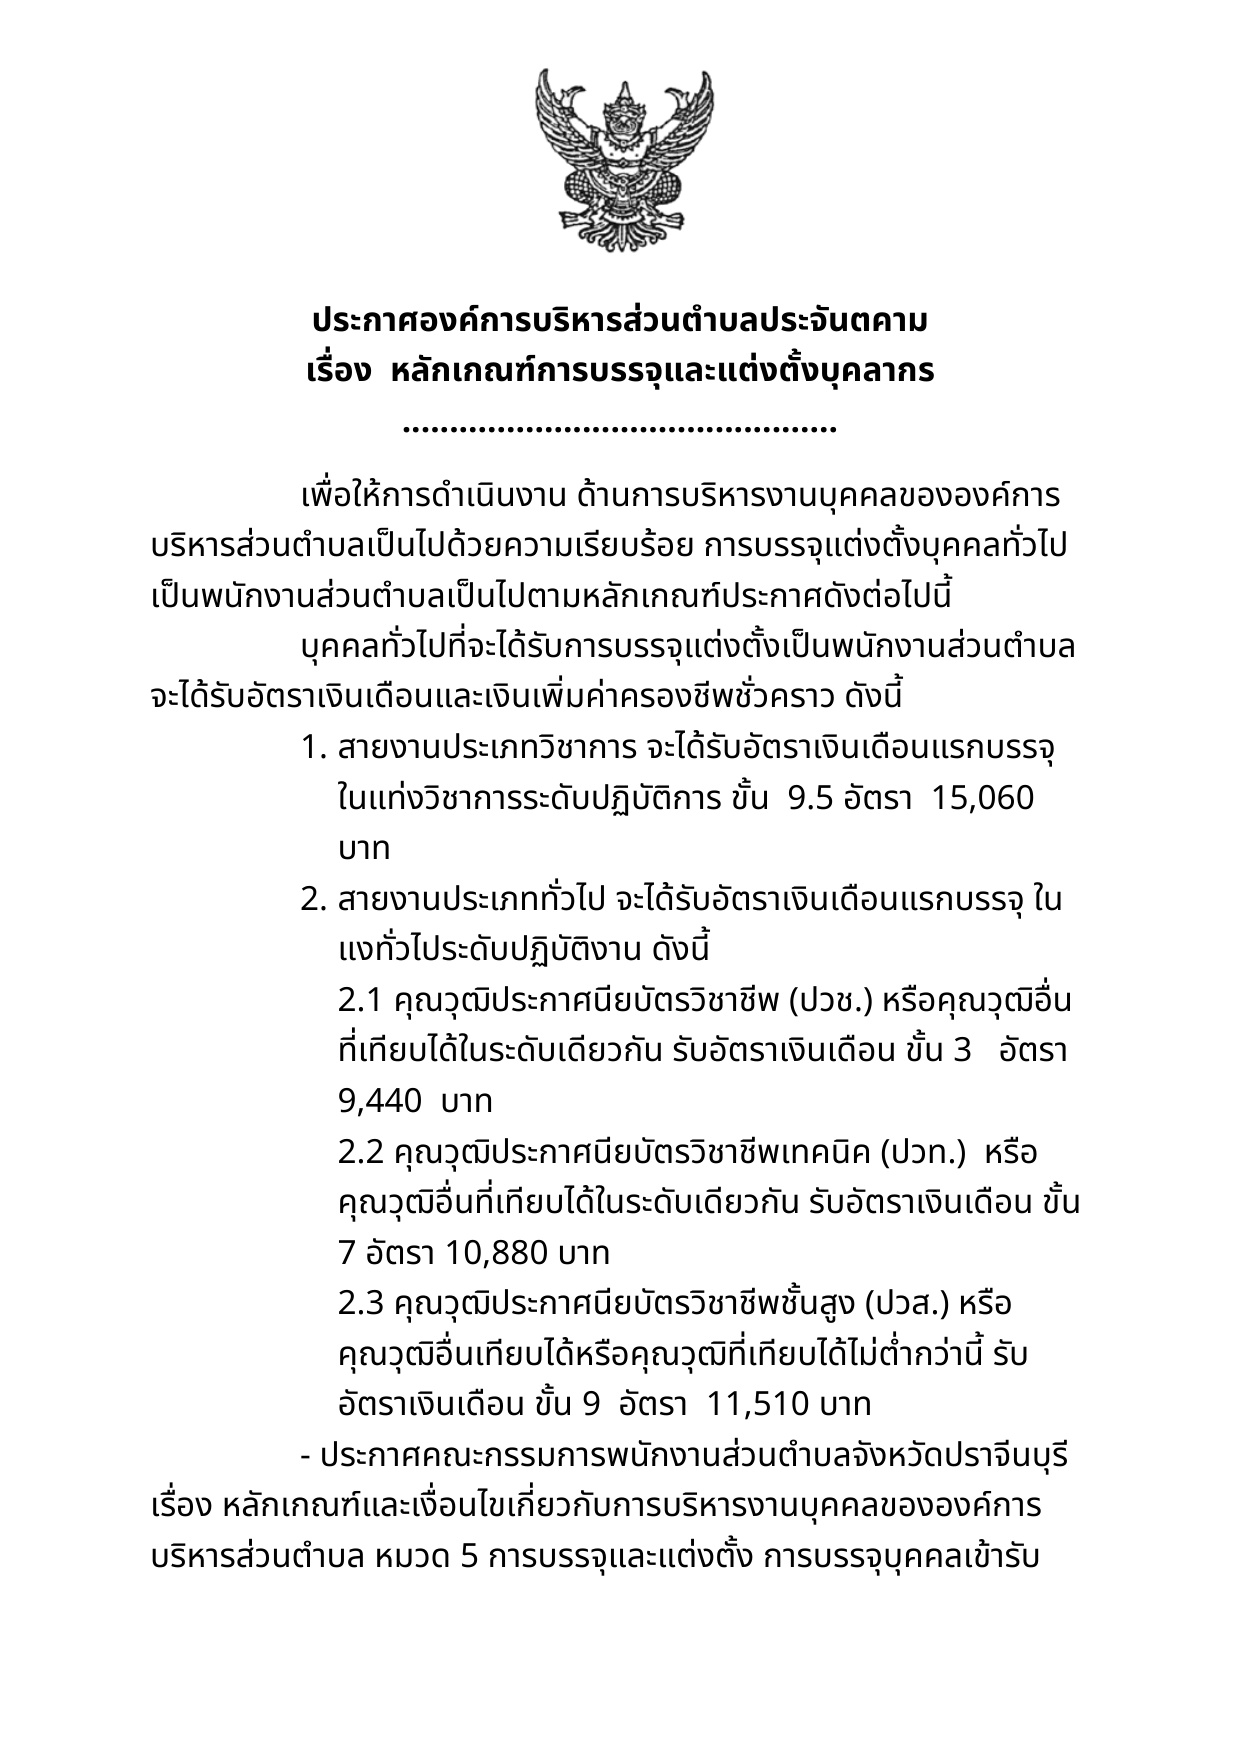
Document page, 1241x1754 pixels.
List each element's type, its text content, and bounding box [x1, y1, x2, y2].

list สายงานประเภทวิชาการ จะได้รับอัตราเงินเดือนแรกบรรจุ ในแท่งวิชาการระดับปฏิบัติการ ขั้น 9.5 อัตรา 15,060 บาท [300, 723, 1090, 874]
text .............................................. [150, 397, 1090, 442]
text เพื่อให้การดำเนินงาน ด้านการบริหารงานบุคคลขององค์การบริหารส่วนตำบลเป็นไปด้วยความเรียบร้อย การบรรจุแต่งตั้งบุคคลทั่วไปเป็นพนักงานส่วนตำบลเป็นไปตามหลักเกณฑ์ประกาศดังต่อไปนี้ [150, 471, 1090, 622]
list 2.1 คุณวุฒิประกาศนียบัตรวิชาชีพ (ปวช.) หรือคุณวุฒิอื่นที่เทียบได้ในระดับเดียวกัน รับอัตราเงินเดือน ขั้น 3 อัตรา 9,440 บาท [337, 976, 1090, 1127]
text ประกาศองค์การบริหารส่วนตำบลประจันตคาม [150, 296, 1090, 346]
text บุคคลทั่วไปที่จะได้รับการบรรจุแต่งตั้งเป็นพนักงานส่วนตำบล จะได้รับอัตราเงินเดือนและเงินเพิ่มค่าครองชีพชั่วคราว ดังนี้ [150, 622, 1090, 723]
list สายงานประเภททั่วไป จะได้รับอัตราเงินเดือนแรกบรรจุ ในแงทั่วไประดับปฏิบัติงาน ดังนี้ [300, 874, 1090, 976]
list 2.3 คุณวุฒิประกาศนียบัตรวิชาชีพชั้นสูง (ปวส.) หรือคุณวุฒิอื่นเทียบได้หรือคุณวุฒิที่เทียบได้ไม่ต่ำกว่านี้ รับอัตราเงินเดือน ขั้น 9 อัตรา 11,510 บาท [337, 1279, 1090, 1431]
picture [532, 65, 718, 257]
text เรื่อง หลักเกณฑ์การบรรจุและแต่งตั้งบุคลากร [150, 346, 1090, 397]
list 2.2 คุณวุฒิประกาศนียบัตรวิชาชีพเทคนิค (ปวท.) หรือคุณวุฒิอื่นที่เทียบได้ในระดับเดียวกัน รับอัตราเงินเดือน ขั้น 7 อัตรา 10,880 บาท [337, 1127, 1090, 1279]
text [150, 1431, 1090, 1582]
